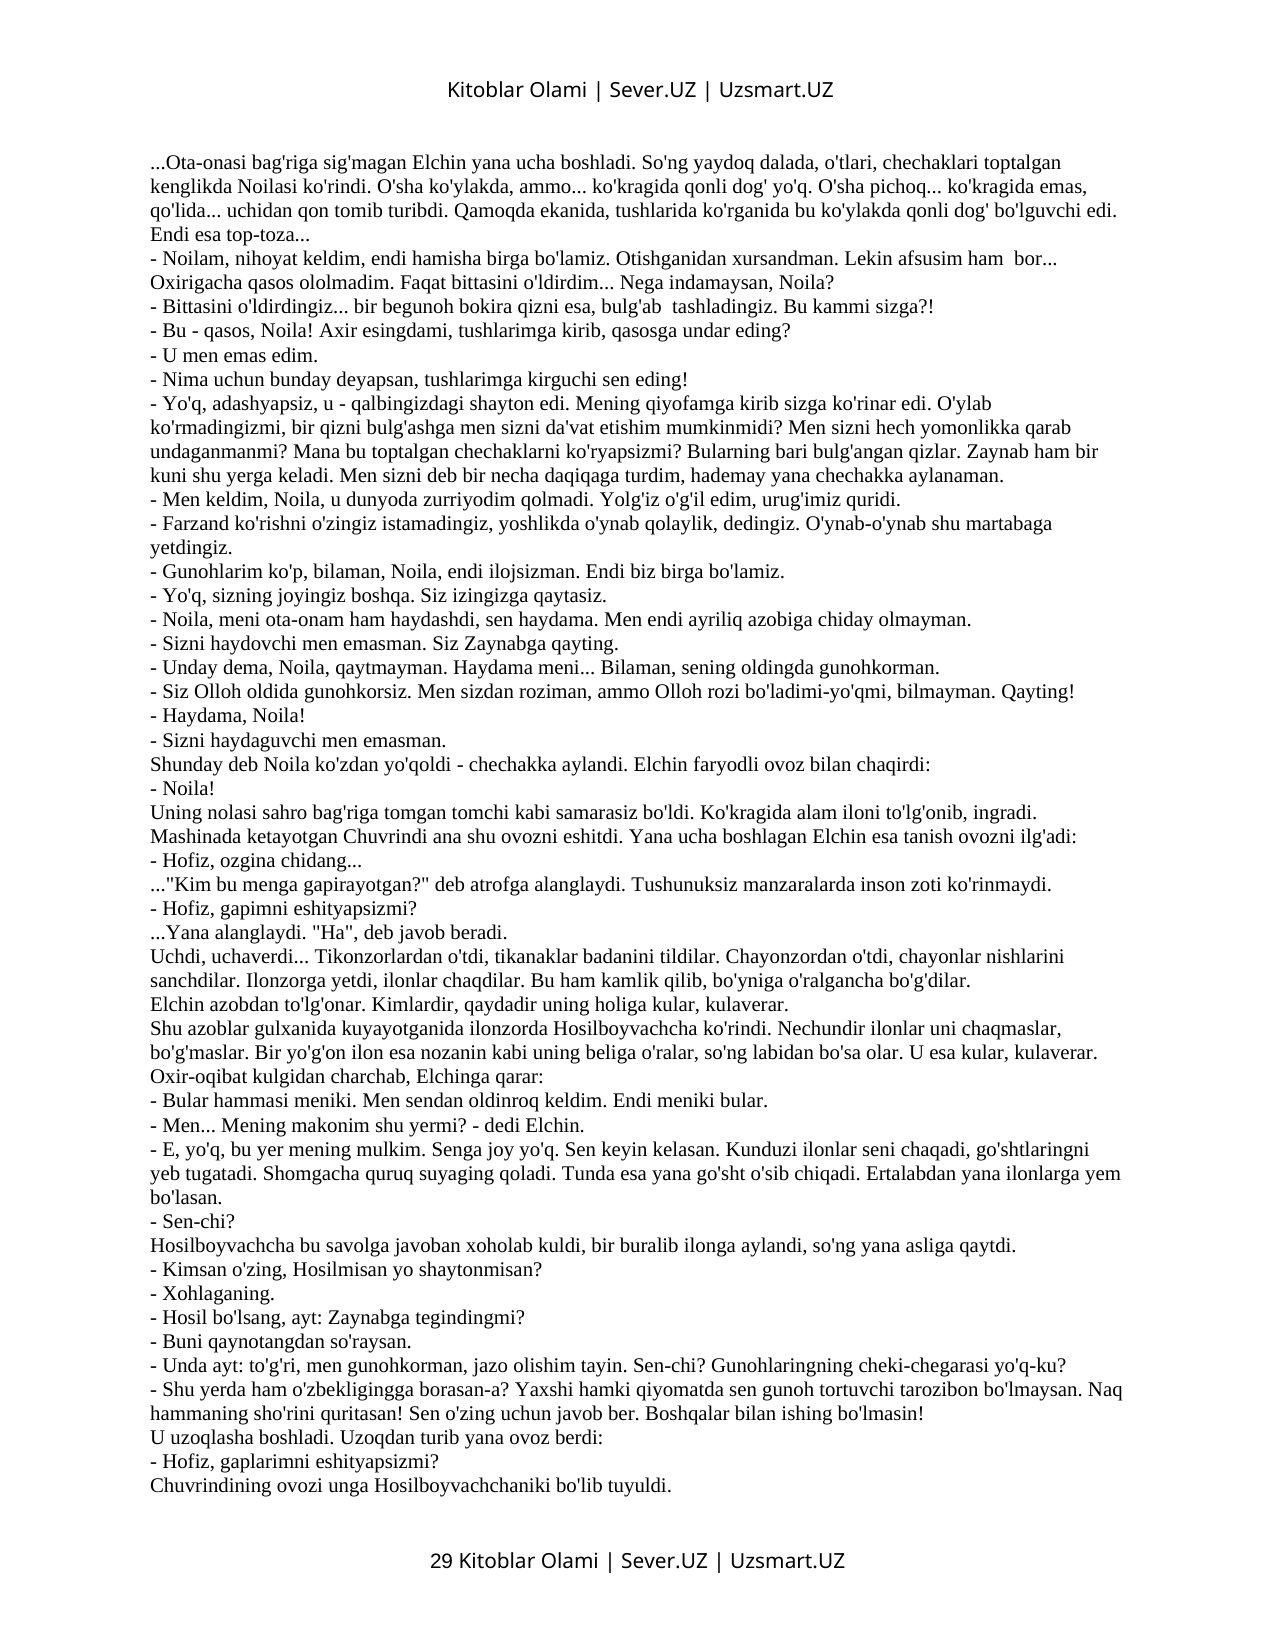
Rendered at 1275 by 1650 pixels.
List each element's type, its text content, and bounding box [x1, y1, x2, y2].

text Shunday deb Noila ko'zdan yo'qoldi - chechakka aylandi. Elchin faryodli ovoz bilan chaqirdi: [150, 752, 1125, 776]
text ..."Kim bu menga gapirayotgan?" deb atrofga alanglaydi. Tushunuksiz manzaralarda inson zoti ko'rinmaydi. [150, 872, 1125, 896]
text - Shu yerda ham o'zbekligingga borasan-a? Yaxshi hamki qiyomatda sen gunoh tortuvchi tarozibon bo'lmaysan. Naq hammaning sho'rini quritasan! Sen o'zing uchun javob ber. Boshqalar bilan ishing bo'lmasin! [150, 1377, 1125, 1425]
text - Hosil bo'lsang, ayt: Zaynabga tegindingmi? [150, 1305, 1125, 1329]
text Hosilboyvachcha bu savolga javoban xoholab kuldi, bir buralib ilonga aylandi, so'ng yana asliga qaytdi. [150, 1233, 1125, 1257]
text - Xohlaganing. [150, 1281, 1125, 1305]
text Mashinada ketayotgan Chuvrindi ana shu ovozni eshitdi. Yana ucha boshlagan Elchin esa tanish ovozni ilg'adi: [150, 824, 1125, 848]
text - Sizni haydaguvchi men emasman. [150, 727, 1125, 752]
text - Bu - qasos, Noila! Axir esingdami, tushlarimga kirib, qasosga undar eding? [150, 318, 1125, 342]
text - Nima uchun bunday deyapsan, tushlarimga kirguchi sen eding! [150, 367, 1125, 391]
text - Siz Olloh oldida gunohkorsiz. Men sizdan roziman, ammo Olloh rozi bo'ladimi-yo'qmi, bilmayman. Qayting! [150, 679, 1125, 703]
text ...Ota-onasi bag'riga sig'magan Elchin yana ucha boshladi. So'ng yaydoq dalada, o'tlari, chechaklari toptalgan kenglikda Noilasi ko'rindi. O'sha ko'ylakda, ammo... ko'kragida qonli dog' yo'q. O'sha pichoq... ko'kragida emas, qo'lida... uchidan qon tomib turibdi. Qamoqda ekanida, tushlarida ko'rganida bu ko'ylakda qonli dog' bo'lguvchi edi. Endi esa top-toza... [150, 150, 1125, 246]
text - Kimsan o'zing, Hosilmisan yo shaytonmisan? [150, 1257, 1125, 1281]
text - Unday dema, Noila, qaytmayman. Haydama meni... Bilaman, sening oldingda gunohkorman. [150, 655, 1125, 679]
text - Yo'q, adashyapsiz, u - qalbingizdagi shayton edi. Mening qiyofamga kirib sizga ko'rinar edi. O'ylab ko'rmadingizmi, bir qizni bulg'ashga men sizni da'vat etishim mumkinmidi? Men sizni hech yomonlikka qarab undaganmanmi? Mana bu toptalgan chechaklarni ko'ryapsizmi? Bularning bari bulg'angan qizlar. Zaynab ham bir kuni shu yerga keladi. Men sizni deb bir necha daqiqaga turdim, hademay yana chechakka aylanaman. [150, 391, 1125, 487]
text - Bular hammasi meniki. Men sendan oldinroq keldim. Endi meniki bular. [150, 1088, 1125, 1112]
text Elchin azobdan to'lg'onar. Kimlardir, qaydadir uning holiga kular, kulaverar. [150, 992, 1125, 1016]
text Chuvrindining ovozi unga Hosilboyvachchaniki bo'lib tuyuldi. [150, 1473, 1125, 1497]
text - Noilam, nihoyat keldim, endi hamisha birga bo'lamiz. Otishganidan xursandman. Lekin afsusim ham bor... Oxirigacha qasos ololmadim. Faqat bittasini o'ldirdim... Nega indamaysan, Noila? [150, 246, 1125, 294]
text - Hofiz, gapimni eshityapsizmi? [150, 896, 1125, 920]
text ...Yana alanglaydi. "Ha", deb javob beradi. [150, 920, 1125, 944]
text - Bittasini o'ldirdingiz... bir begunoh bokira qizni esa, bulg'ab tashladingiz. Bu kammi sizga?! [150, 294, 1125, 318]
text Uchdi, uchaverdi... Tikonzorlardan o'tdi, tikanaklar badanini tildilar. Chayonzordan o'tdi, chayonlar nishlarini sanchdilar. Ilonzorga yetdi, ilonlar chaqdilar. Bu ham kamlik qilib, bo'yniga o'ralgancha bo'g'dilar. [150, 944, 1125, 992]
text - E, yo'q, bu yer mening mulkim. Senga joy yo'q. Sen keyin kelasan. Kunduzi ilonlar seni chaqadi, go'shtlaringni yeb tugatadi. Shomgacha quruq suyaging qoladi. Tunda esa yana go'sht o'sib chiqadi. Ertalabdan yana ilonlarga yem bo'lasan. [150, 1137, 1125, 1209]
text U uzoqlasha boshladi. Uzoqdan turib yana ovoz berdi: [150, 1425, 1125, 1449]
text - Men... Mening makonim shu yermi? - dedi Elchin. [150, 1112, 1125, 1137]
text - U men emas edim. [150, 342, 1125, 367]
text - Gunohlarim ko'p, bilaman, Noila, endi ilojsizman. Endi biz birga bo'lamiz. [150, 559, 1125, 583]
text - Hofiz, ozgina chidang... [150, 848, 1125, 872]
text - Farzand ko'rishni o'zingiz istamadingiz, yoshlikda o'ynab qolaylik, dedingiz. O'ynab-o'ynab shu martabaga yetdingiz. [150, 511, 1125, 559]
text - Noila! [150, 776, 1125, 800]
text - Sizni haydovchi men emasman. Siz Zaynabga qayting. [150, 631, 1125, 655]
text - Sen-chi? [150, 1209, 1125, 1233]
text Shu azoblar gulxanida kuyayotganida ilonzorda Hosilboyvachcha ko'rindi. Nechundir ilonlar uni chaqmaslar, bo'g'maslar. Bir yo'g'on ilon esa nozanin kabi uning beliga o'ralar, so'ng labidan bo'sa olar. U esa kular, kulaverar. Oxir-oqibat kulgidan charchab, Elchinga qarar: [150, 1016, 1125, 1088]
text - Noila, meni ota-onam ham haydashdi, sen haydama. Men endi ayriliq azobiga chiday olmayman. [150, 607, 1125, 631]
text Uning nolasi sahro bag'riga tomgan tomchi kabi samarasiz bo'ldi. Ko'kragida alam iloni to'lg'onib, ingradi. [150, 800, 1125, 824]
text - Men keldim, Noila, u dunyoda zurriyodim qolmadi. Yolg'iz o'g'il edim, urug'imiz quridi. [150, 487, 1125, 511]
text - Hofiz, gaplarimni eshityapsizmi? [150, 1449, 1125, 1473]
text - Unda ayt: to'g'ri, men gunohkorman, jazo olishim tayin. Sen-chi? Gunohlaringning cheki-chegarasi yo'q-ku? [150, 1353, 1125, 1377]
text - Buni qaynotangdan so'raysan. [150, 1329, 1125, 1353]
text - Yo'q, sizning joyingiz boshqa. Siz izingizga qaytasiz. [150, 583, 1125, 607]
text - Haydama, Noila! [150, 703, 1125, 727]
